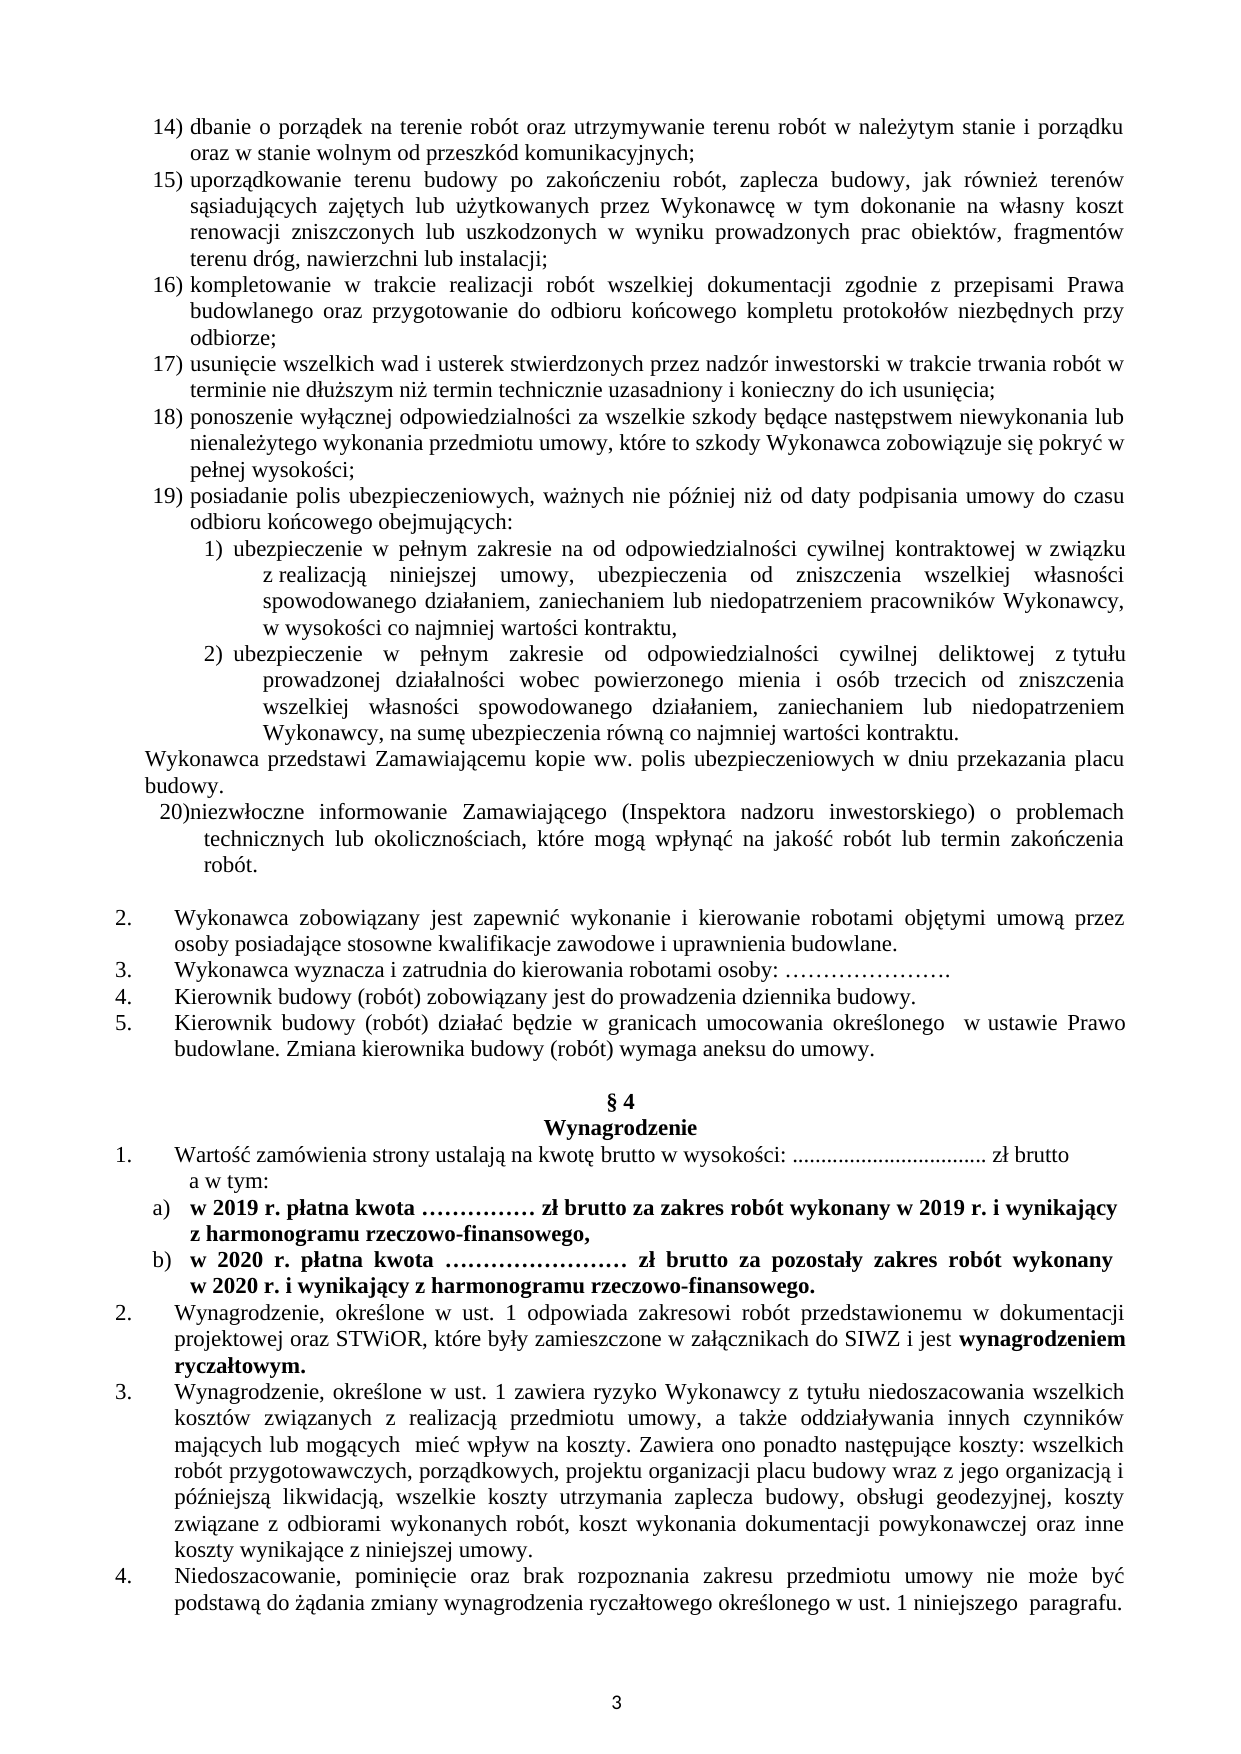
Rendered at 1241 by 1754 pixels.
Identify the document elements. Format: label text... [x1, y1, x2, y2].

list Wynagrodzenie, określone w ust. 1 odpowiada zakresowi robót przedstawionemu w dokumentacji projektowej oraz STWiOR, które były zamieszczone w załącznikach do SIWZ i jest wynagrodzeniem ryczałtowym. [115, 1299, 1126, 1378]
list Wykonawca wyznacza i zatrudnia do kierowania robotami osoby: …………………. [115, 956, 1126, 983]
list w 2019 r. płatna kwota …………… zł brutto za zakres robót wykonany w 2019 r. i wynikający z harmonogramu rzeczowo-finansowego, [152, 1193, 1126, 1246]
list niezwłoczne informowanie Zamawiającego (Inspektora nadzoru inwestorskiego) o problemach technicznych lub okolicznościach, które mogą wpłynąć na jakość robót lub termin zakończenia robót. [159, 798, 1126, 877]
list Wykonawca zobowiązany jest zapewnić wykonanie i kierowanie robotami objętymi umową przez osoby posiadające stosowne kwalifikacje zawodowe i uprawnienia budowlane. [115, 904, 1126, 956]
list usunięcie wszelkich wad i usterek stwierdzonych przez nadzór inwestorski w trakcie trwania robót w terminie nie dłuższym niż termin technicznie uzasadniony i konieczny do ich usunięcia; [152, 350, 1126, 403]
list Wartość zamówienia strony ustalają na kwotę brutto w wysokości: .................................. zł brutto [115, 1141, 1126, 1167]
list w 2020 r. płatna kwota …………………… zł brutto za pozostały zakres robót wykonany w 2020 r. i wynikający z harmonogramu rzeczowo-finansowego. [152, 1246, 1126, 1299]
list Kierownik budowy (robót) zobowiązany jest do prowadzenia dziennika budowy. [115, 983, 1126, 1009]
list Wynagrodzenie, określone w ust. 1 zawiera ryzyko Wykonawcy z tytułu niedoszacowania wszelkich kosztów związanych z realizacją przedmiotu umowy, a także oddziaływania innych czynników mających lub mogących mieć wpływ na koszty. Zawiera ono ponadto następujące koszty: wszelkich robót przygotowawczych, porządkowych, projektu organizacji placu budowy wraz z jego organizacją i późniejszą likwidacją, wszelkie koszty utrzymania zaplecza budowy, obsługi geodezyjnej, koszty związane z odbiorami wykonanych robót, koszt wykonania dokumentacji powykonawczej oraz inne koszty wynikające z niniejszej umowy. [115, 1378, 1126, 1562]
text Wykonawca przedstawi Zamawiającemu kopie ww. polis ubezpieczeniowych w dniu przekazania placu budowy. [144, 746, 1126, 798]
list dbanie o porządek na terenie robót oraz utrzymywanie terenu robót w należytym stanie i porządku oraz w stanie wolnym od przeszkód komunikacyjnych; [152, 113, 1126, 166]
list ubezpieczenie w pełnym zakresie od odpowiedzialności cywilnej deliktowej z tytułu prowadzonej działalności wobec powierzonego mienia i osób trzecich od zniszczenia wszelkiej własności spowodowanego działaniem, zaniechaniem lub niedopatrzeniem Wykonawcy, na sumę ubezpieczenia równą co najmniej wartości kontraktu. [204, 640, 1126, 746]
list ponoszenie wyłącznej odpowiedzialności za wszelkie szkody będące następstwem niewykonania lub nienależytego wykonania przedmiotu umowy, które to szkody Wykonawca zobowiązuje się pokryć w pełnej wysokości; [152, 403, 1126, 482]
list a w tym: [115, 1167, 1126, 1193]
list ubezpieczenie w pełnym zakresie na od odpowiedzialności cywilnej kontraktowej w związku z realizacją niniejszej umowy, ubezpieczenia od zniszczenia wszelkiej własności spowodowanego działaniem, zaniechaniem lub niedopatrzeniem pracowników Wykonawcy, w wysokości co najmniej wartości kontraktu, [204, 535, 1126, 640]
list uporządkowanie terenu budowy po zakończeniu robót, zaplecza budowy, jak również terenów sąsiadujących zajętych lub użytkowanych przez Wykonawcę w tym dokonanie na własny koszt renowacji zniszczonych lub uszkodzonych w wyniku prowadzonych prac obiektów, fragmentów terenu dróg, nawierzchni lub instalacji; [152, 166, 1126, 271]
text § 4 [115, 1088, 1126, 1114]
list Niedoszacowanie, pominięcie oraz brak rozpoznania zakresu przedmiotu umowy nie może być podstawą do żądania zmiany wynagrodzenia ryczałtowego określonego w ust. 1 niniejszego paragrafu. [115, 1562, 1126, 1615]
text Wynagrodzenie [115, 1114, 1126, 1141]
list kompletowanie w trakcie realizacji robót wszelkiej dokumentacji zgodnie z przepisami Prawa budowlanego oraz przygotowanie do odbioru końcowego kompletu protokołów niezbędnych przy odbiorze; [152, 271, 1126, 350]
list posiadanie polis ubezpieczeniowych, ważnych nie później niż od daty podpisania umowy do czasu odbioru końcowego obejmujących: [152, 482, 1126, 535]
list Kierownik budowy (robót) działać będzie w granicach umocowania określonego w ustawie Prawo budowlane. Zmiana kierownika budowy (robót) wymaga aneksu do umowy. [115, 1009, 1126, 1062]
